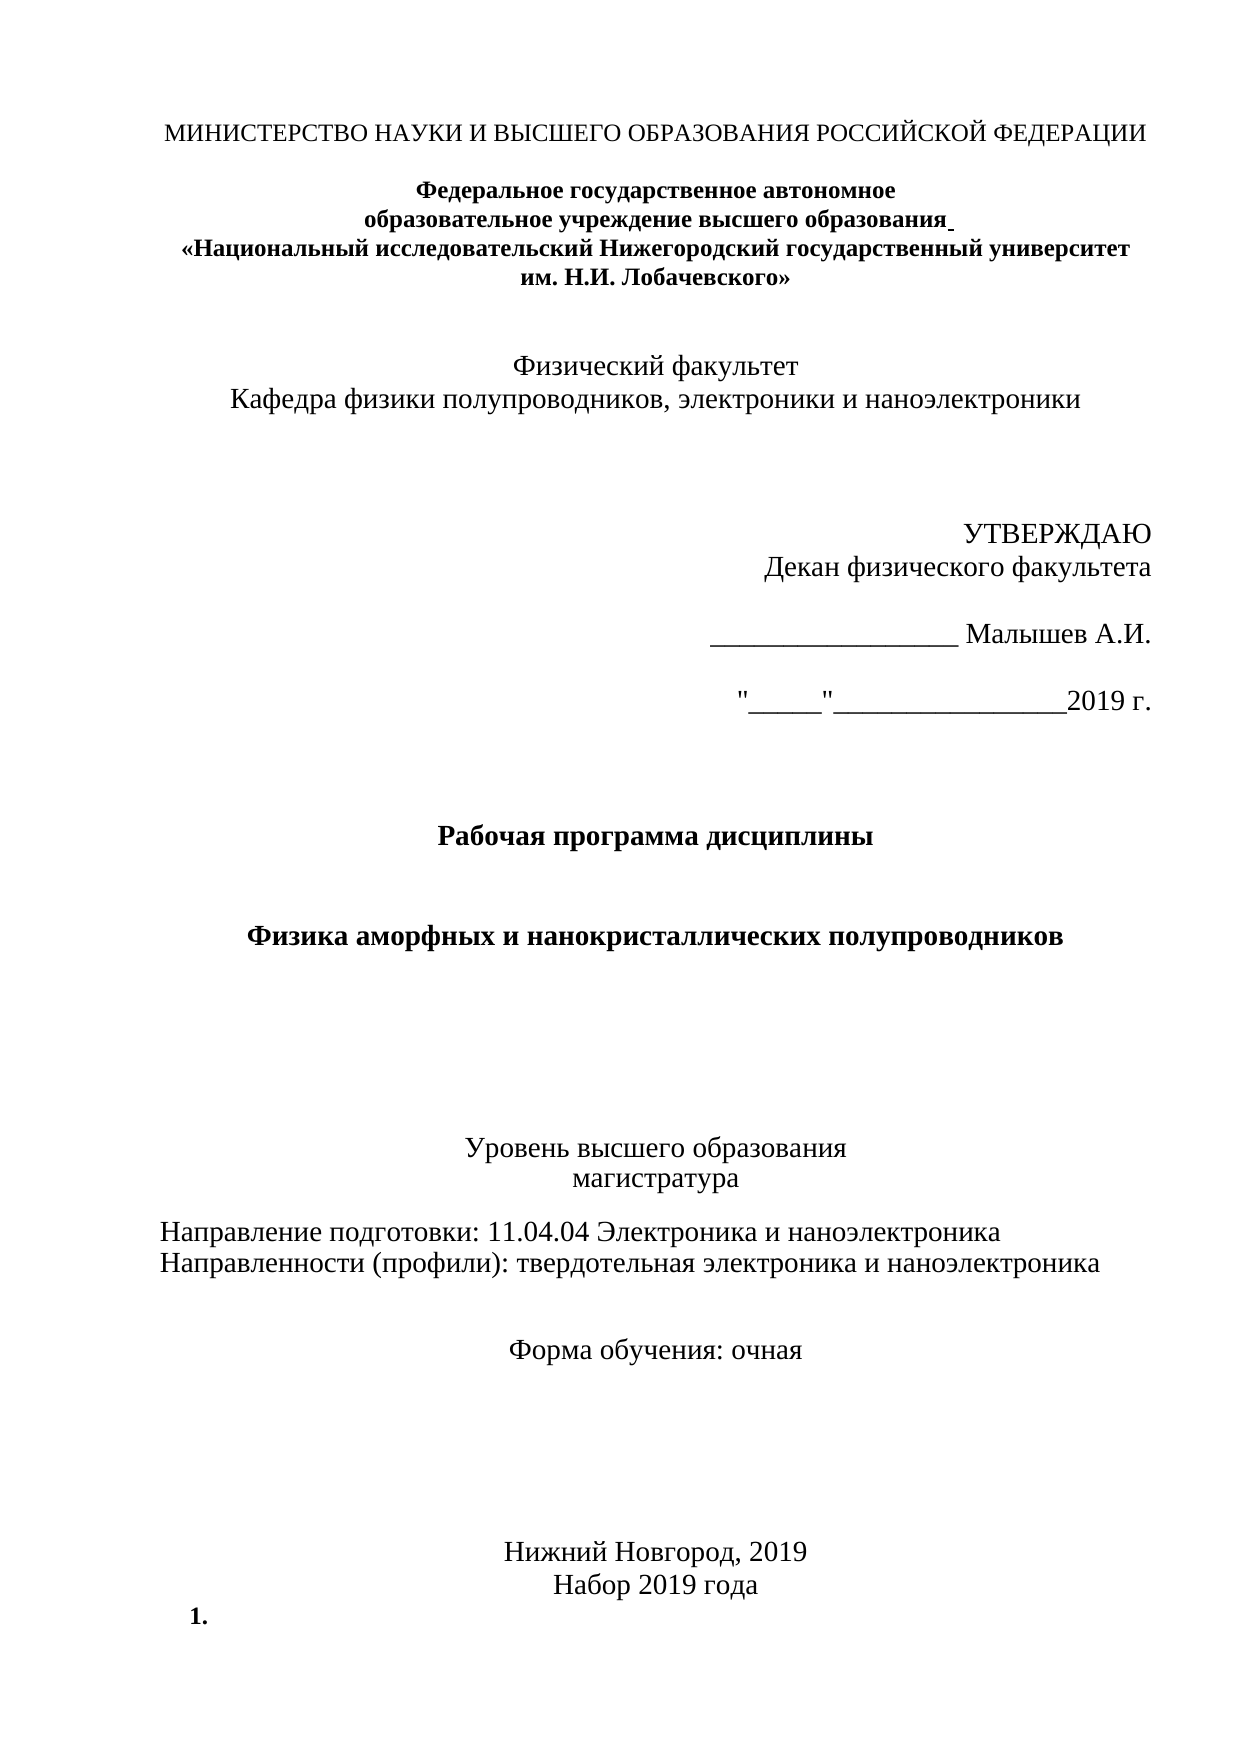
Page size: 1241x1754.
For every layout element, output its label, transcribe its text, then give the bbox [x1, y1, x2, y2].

text Кафедра физики полупроводников, электроники и наноэлектроники [159, 382, 1152, 415]
text Уровень высшего образования [159, 1130, 1152, 1163]
text МИНИСТЕРСТВО НАУКИ И ВЫСШЕГО ОБРАЗОВАНИЯ РОССИЙСКОЙ ФЕДЕРАЦИИ [159, 118, 1152, 147]
text Направленности (профили): твердотельная электроника и наноэлектроника [159, 1248, 1152, 1278]
text Набор 2019 года [159, 1567, 1152, 1601]
text Форма обучения: очная [159, 1332, 1152, 1366]
text Федеральное государственное автономное [159, 176, 1152, 204]
text образовательное учреждение высшего образования [159, 204, 1152, 233]
text Нижний Новгород, 2019 [159, 1534, 1152, 1567]
text Физика аморфных и нанокристаллических полупроводников [159, 918, 1152, 952]
text УТВЕРЖДАЮ [159, 516, 1152, 549]
text Физический факультет [159, 348, 1152, 382]
text Направление подготовки: 11.04.04 Электроника и наноэлектроника [159, 1214, 1152, 1248]
text Декан физического факультета [159, 549, 1152, 583]
text Рабочая программа дисциплины [159, 818, 1152, 851]
text «Национальный исследовательский Нижегородский государственный университет [159, 233, 1152, 262]
text магистратура [159, 1163, 1152, 1194]
text им. Н.И. Лобачевского» [159, 262, 1152, 291]
text _________________ Малышев А.И. [159, 616, 1152, 650]
text "_____"________________2019 г. [159, 683, 1152, 717]
